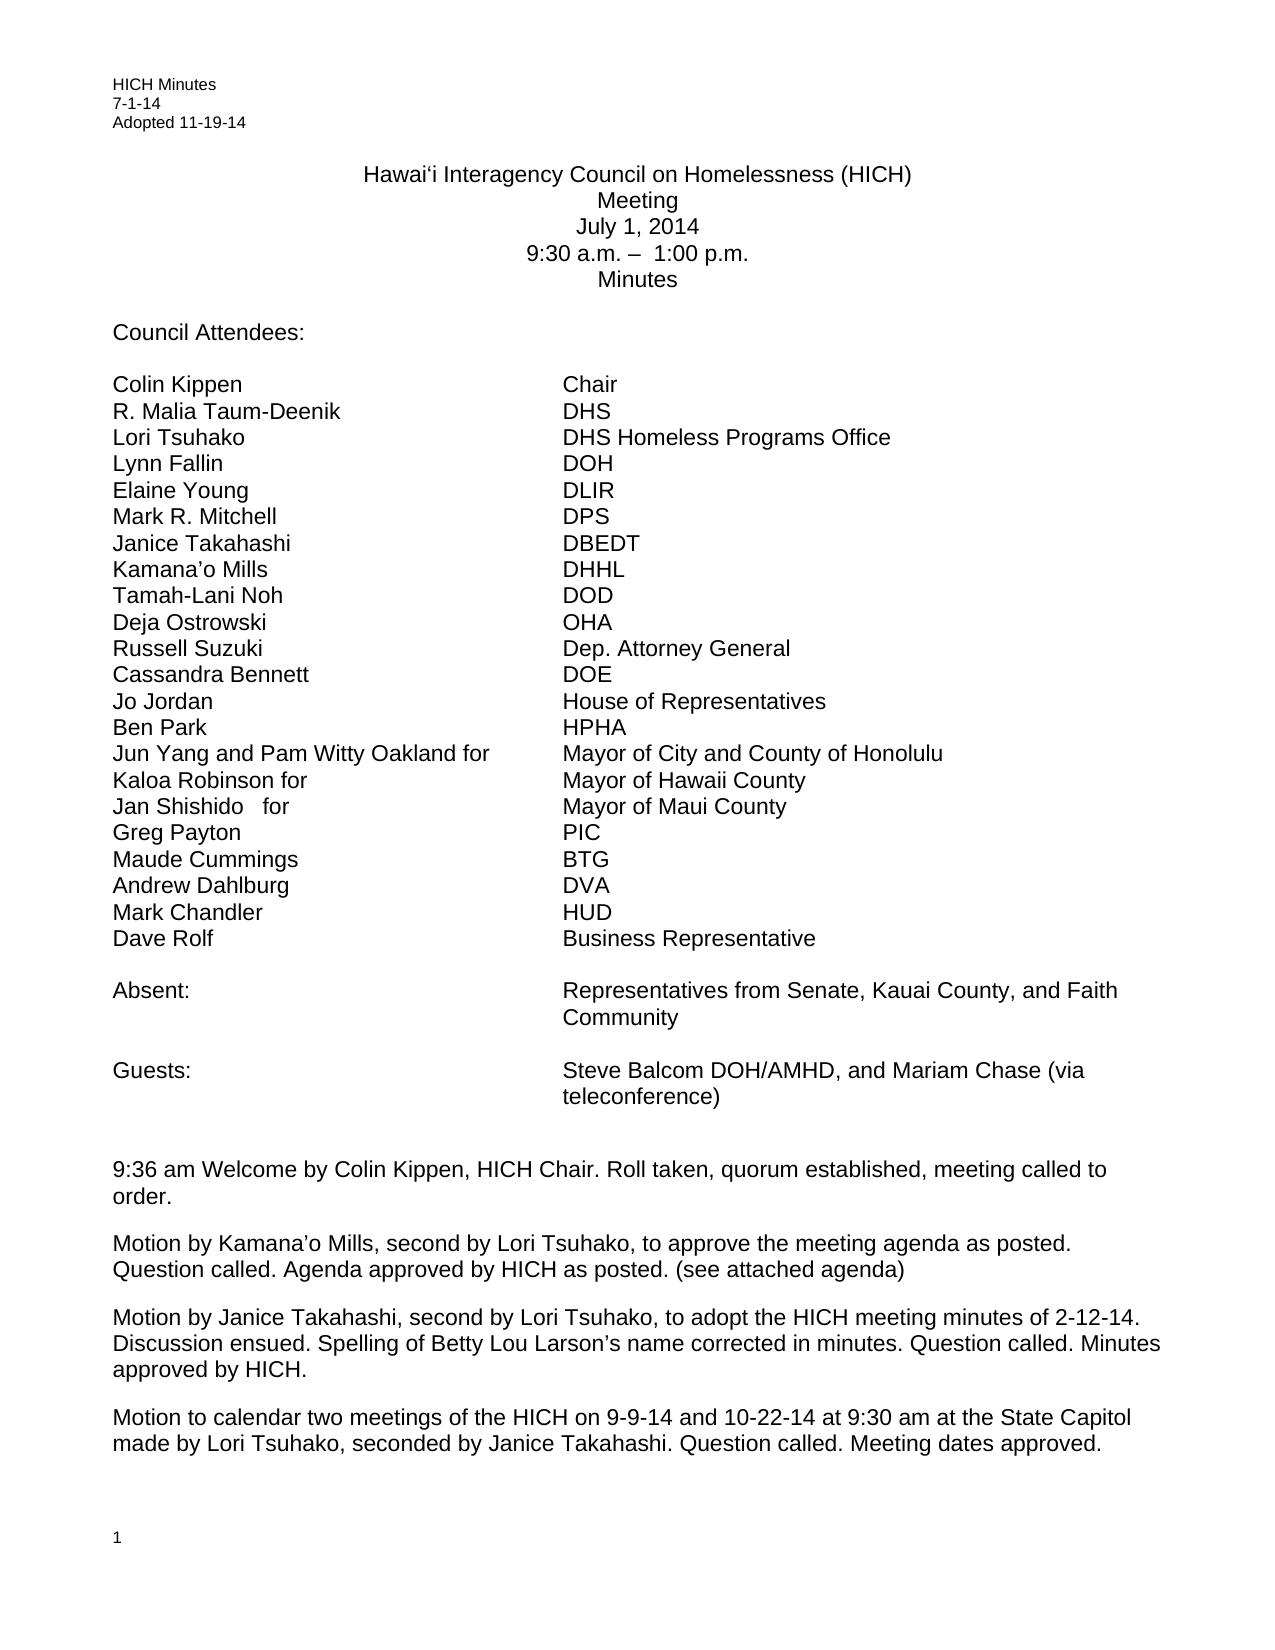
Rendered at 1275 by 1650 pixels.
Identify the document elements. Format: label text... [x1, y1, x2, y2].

text Dave Rolf Business Representative [112, 925, 1162, 951]
text Mark Chandler HUD [112, 898, 1162, 925]
text July 1, 2014 [112, 213, 1162, 239]
text Lynn Fallin DOH [112, 450, 1162, 477]
text Guests: Steve Balcom DOH/AMHD, and Mariam Chase (via teleconference) [112, 1057, 1162, 1109]
text Mark R. Mitchell DPS [112, 503, 1162, 529]
text Motion to calendar two meetings of the HICH on 9-9-14 and 10-22-14 at 9:30 am at the State Capitol made by Lori Tsuhako, seconded by Janice Takahashi. Question called. Meeting dates approved. [112, 1403, 1162, 1456]
text R. Malia Taum-Deenik DHS [112, 398, 1162, 424]
text Janice Takahashi DBEDT [112, 529, 1162, 556]
text Jun Yang and Pam Witty Oakland for Mayor of City and County of Honolulu [112, 740, 1162, 767]
text Motion by Kamana’o Mills, second by Lori Tsuhako, to approve the meeting agenda as posted. Question called. Agenda approved by HICH as posted. (see attached agenda) [112, 1230, 1162, 1283]
text Andrew Dahlburg DVA [112, 872, 1162, 898]
text Jan Shishido for Mayor of Maui County [112, 793, 1162, 819]
text Hawai‘i Interagency Council on Homelessness (HICH) [112, 161, 1162, 187]
text Ben Park HPHA [112, 714, 1162, 740]
text 9:30 a.m. – 1:00 p.m. [112, 239, 1162, 266]
text Minutes [112, 266, 1162, 292]
text Tamah-Lani Noh DOD [112, 582, 1162, 608]
text Council Attendees: [112, 319, 1162, 345]
text Russell Suzuki Dep. Attorney General [112, 635, 1162, 661]
text Kamana’o Mills DHHL [112, 556, 1162, 582]
text Maude Cummings BTG [112, 846, 1162, 872]
text Deja Ostrowski OHA [112, 608, 1162, 635]
text Colin Kippen Chair [112, 371, 1162, 398]
text Greg Payton PIC [112, 819, 1162, 846]
text Lori Tsuhako DHS Homeless Programs Office [112, 424, 1162, 450]
text Kaloa Robinson for Mayor of Hawaii County [112, 767, 1162, 793]
text Elaine Young DLIR [112, 477, 1162, 503]
text Meeting [112, 187, 1162, 213]
text Cassandra Bennett DOE [112, 661, 1162, 688]
text Motion by Janice Takahashi, second by Lori Tsuhako, to adopt the HICH meeting minutes of 2-12-14. Discussion ensued. Spelling of Betty Lou Larson’s name corrected in minutes. Question called. Minutes approved by HICH. [112, 1303, 1162, 1383]
text Absent: Representatives from Senate, Kauai County, and Faith Community [112, 977, 1162, 1030]
text Jo Jordan House of Representatives [112, 688, 1162, 714]
text 9:36 am Welcome by Colin Kippen, HICH Chair. Roll taken, quorum established, meeting called to order. [112, 1156, 1162, 1209]
